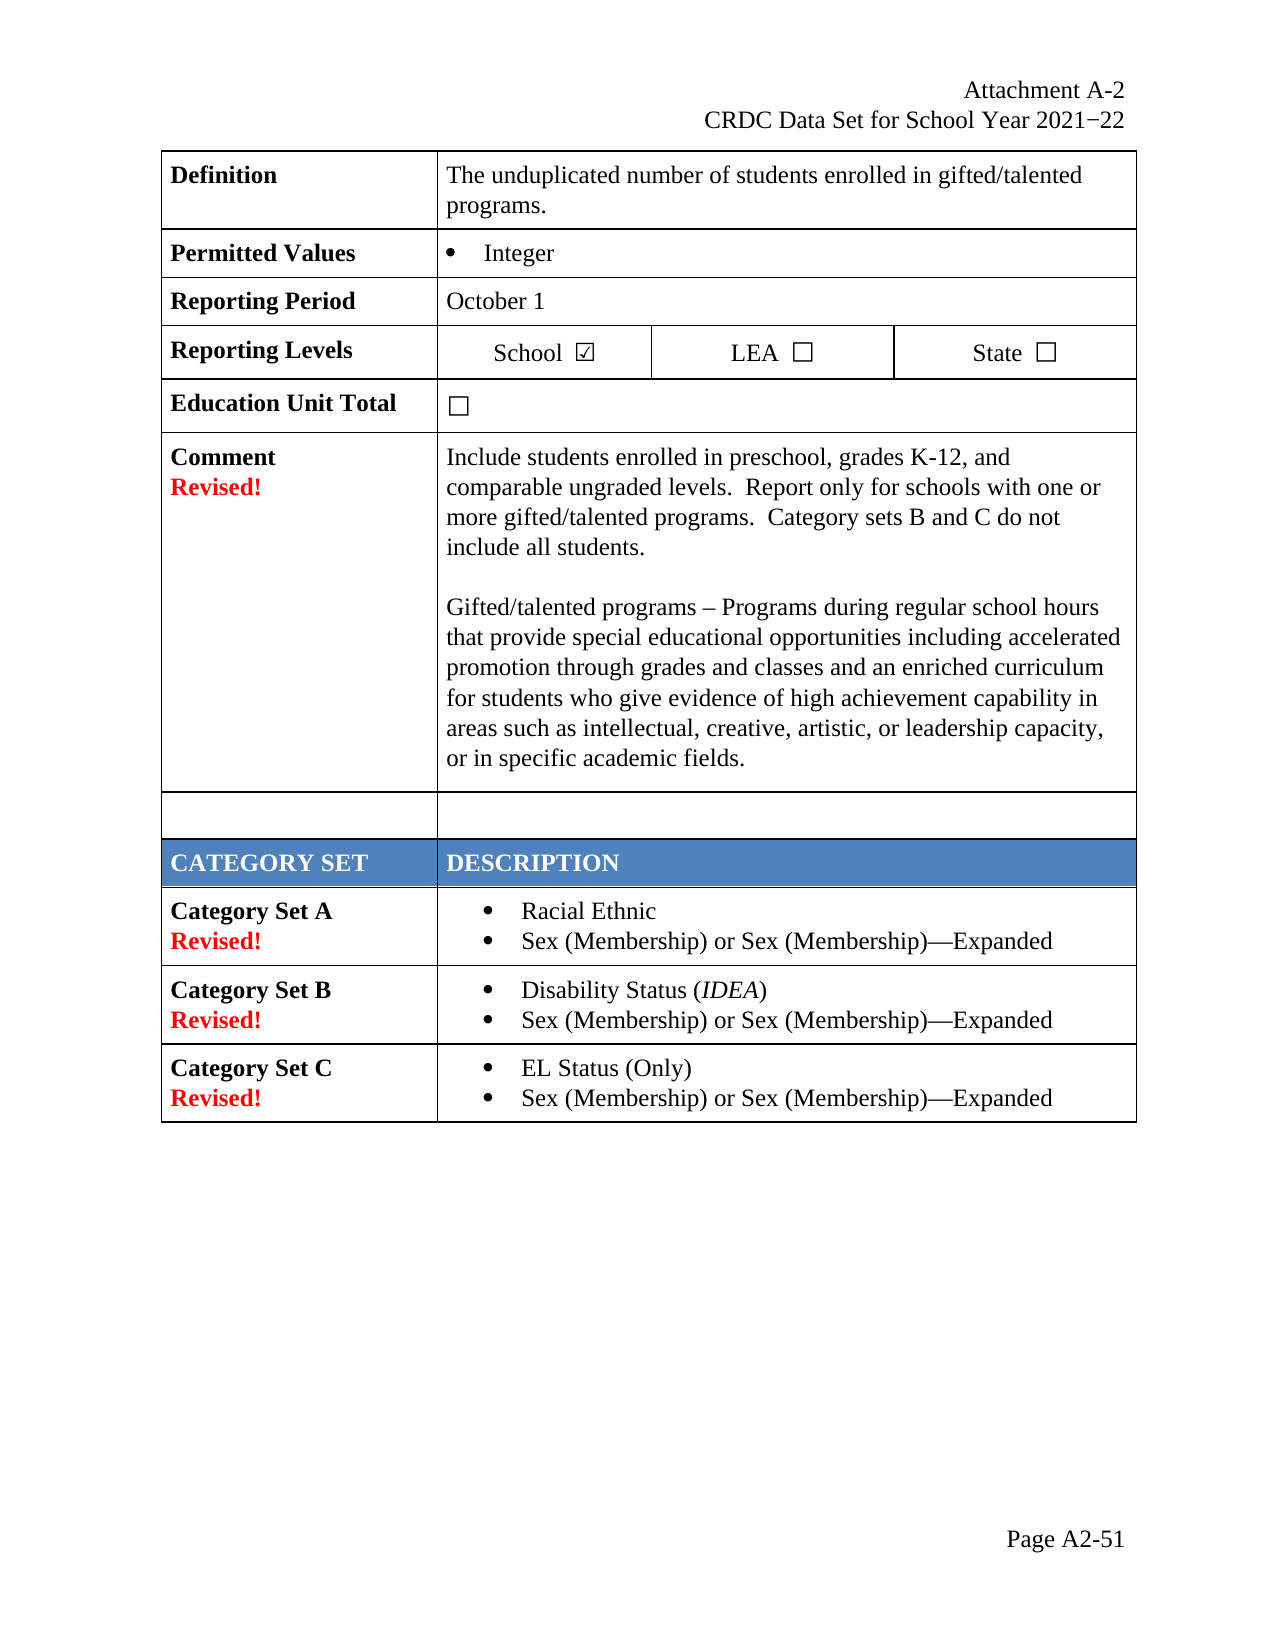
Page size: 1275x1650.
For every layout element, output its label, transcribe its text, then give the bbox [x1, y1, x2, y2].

table_cell Integer [438, 230, 1136, 277]
table_cell Category Set C Revised! [162, 1045, 437, 1121]
table_cell EL Status (Only) Sex (Membership) or Sex (Membership)—Expanded [438, 1045, 1136, 1121]
table_cell DESCRIPTION [438, 840, 1136, 886]
table_cell State ⬜ [895, 326, 1136, 378]
table_cell [438, 793, 1136, 838]
table_cell The unduplicated number of students enrolled in gifted/talented programs. [438, 152, 1136, 228]
table_cell LEA ⬜ [652, 326, 893, 378]
table_cell Category Set A Revised! [162, 888, 437, 965]
table_cell Permitted Values [162, 230, 437, 277]
table_cell Education Unit Total [162, 380, 437, 432]
table_cell ⬜ [438, 380, 1136, 432]
table_cell School ☑ [438, 326, 651, 378]
table_cell Disability Status (IDEA) Sex (Membership) or Sex (Membership)—Expanded [438, 966, 1136, 1043]
table_cell Include students enrolled in preschool, grades K-12, and comparable ungraded levels. Report only for schools with one or more gifted/talented programs. Category sets B and C do not include all students. Gifted/talented programs – Programs during regular school hours that provide special educational opportunities including accelerated promotion through grades and classes and an enriched curriculum for students who give evidence of high achievement capability in areas such as intellectual, creative, artistic, or leadership capacity, or in specific academic fields. [438, 433, 1136, 791]
table_cell [162, 793, 437, 838]
table_cell October 1 [438, 278, 1136, 325]
table_cell Category Set B Revised! [162, 966, 437, 1043]
table_cell Comment Revised! [162, 433, 437, 791]
table_cell Reporting Period [162, 278, 437, 325]
table_cell Definition [162, 152, 437, 228]
table_cell Reporting Levels [162, 326, 437, 378]
table_cell CATEGORY SET [162, 840, 437, 886]
table_cell Racial Ethnic Sex (Membership) or Sex (Membership)—Expanded [438, 888, 1136, 965]
